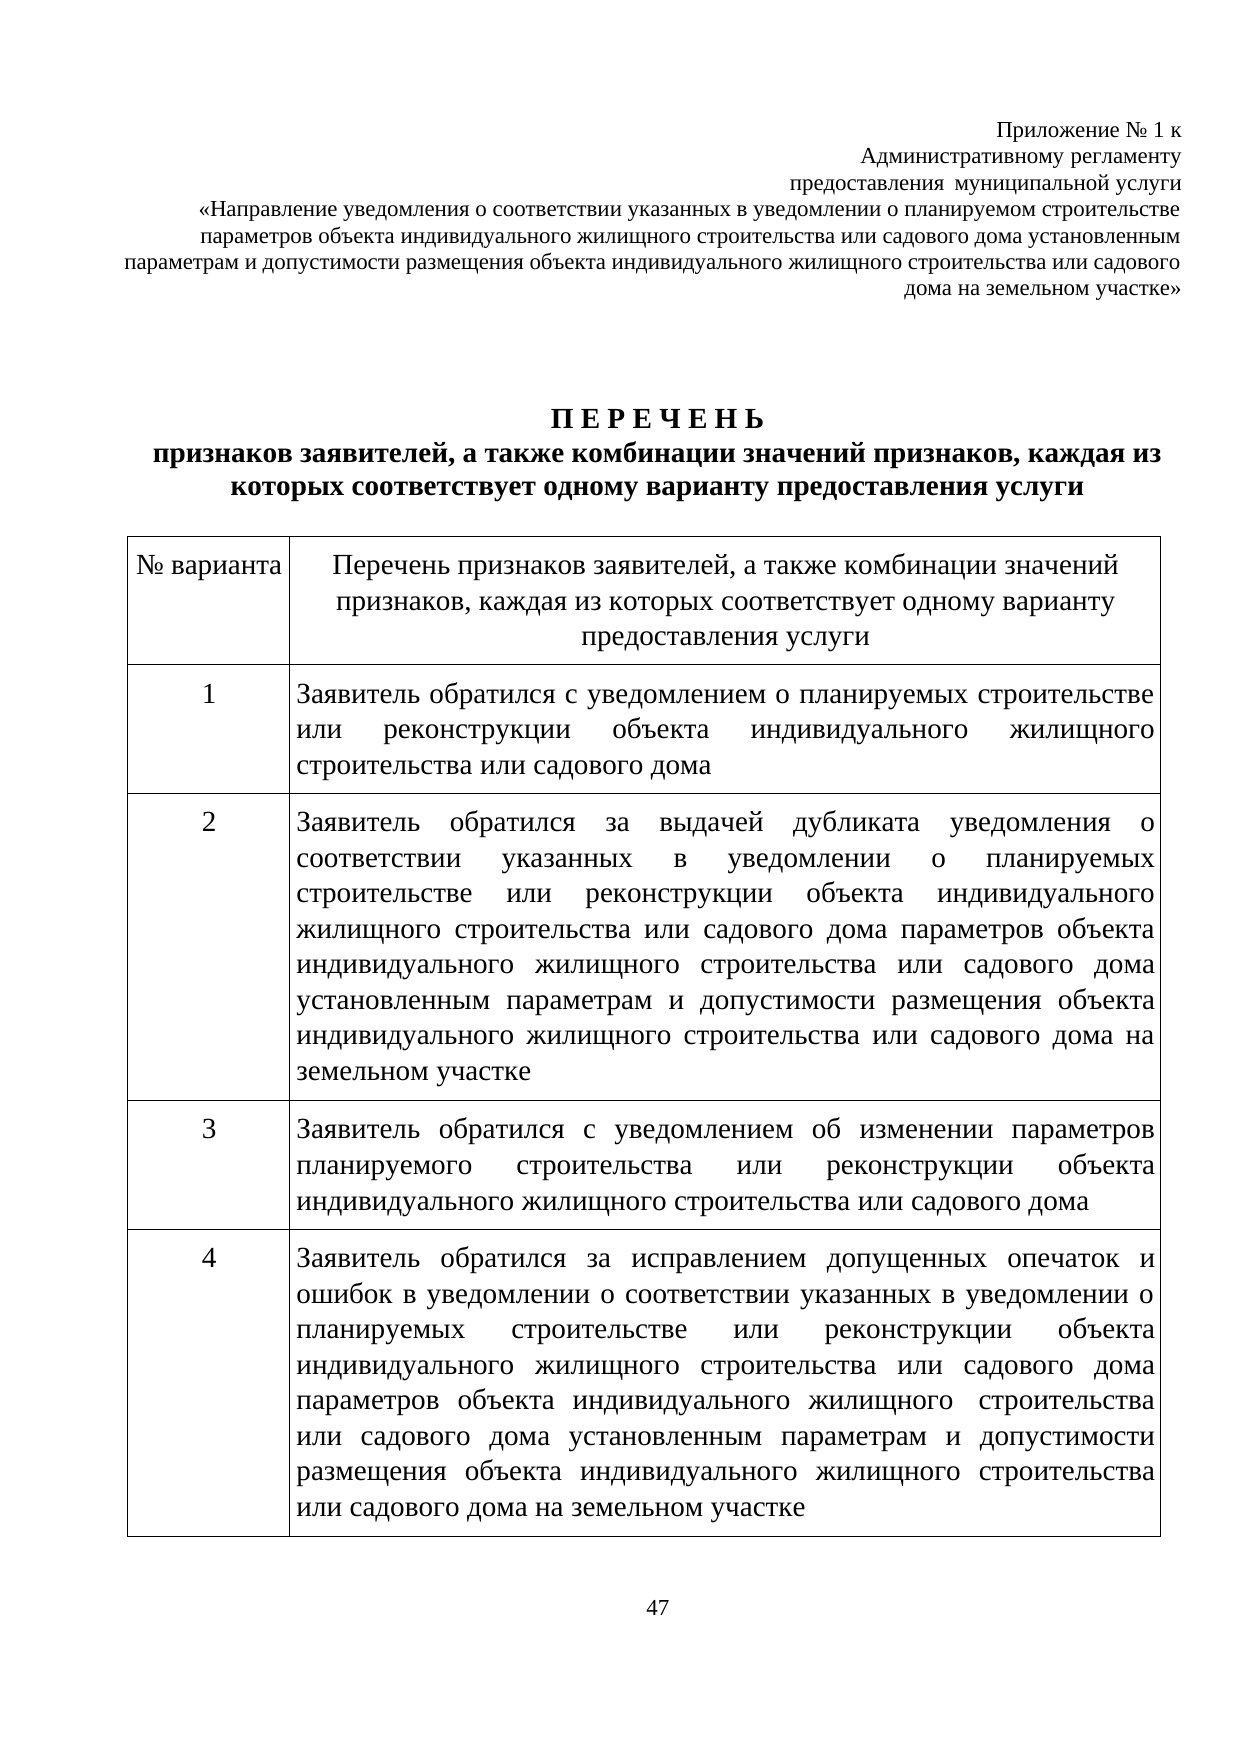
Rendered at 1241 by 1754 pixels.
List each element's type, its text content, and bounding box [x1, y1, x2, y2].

table_cell 1 [128, 665, 289, 793]
table_cell 3 [128, 1101, 289, 1228]
table_cell 2 [128, 794, 289, 1100]
text «Направление уведомления о соответствии указанных в уведомлении о планируемом строительстве параметров объекта индивидуального жилищного строительства или садового дома установленным параметрам и допустимости размещения объекта индивидуального жилищного строительства или садового дома на земельном участке» [110, 195, 1181, 301]
subtitle П Е Р Е Ч Е Н Ь [140, 401, 1174, 435]
table_header № варианта [128, 537, 289, 664]
table_cell Заявитель обратился за исправлением допущенных опечаток и ошибок в уведомлении о соответствии указанных в уведомлении о планируемых строительстве или реконструкции объекта индивидуального жилищного строительства или садового дома параметров объекта индивидуального жилищного строительства или садового дома установленным параметрам и допустимости размещения объекта индивидуального жилищного строительства или садового дома на земельном участке [290, 1230, 1160, 1536]
table_cell 4 [128, 1230, 289, 1536]
text признаков заявителей, а также комбинации значений признаков, каждая из которых соответствует одному варианту предоставления услуги [135, 435, 1179, 502]
table_cell Заявитель обратился за выдачей дубликата уведомления о соответствии указанных в уведомлении о планируемых строительстве или реконструкции объекта индивидуального жилищного строительства или садового дома параметров объекта индивидуального жилищного строительства или садового дома установленным параметрам и допустимости размещения объекта индивидуального жилищного строительства или садового дома на земельном участке [290, 794, 1160, 1100]
table_header Перечень признаков заявителей, а также комбинации значений признаков, каждая из которых соответствует одному варианту предоставления услуги [290, 537, 1160, 664]
table_cell Заявитель обратился с уведомлением о планируемых строительстве или реконструкции объекта индивидуального жилищного строительства или садового дома [290, 665, 1160, 793]
table_cell Заявитель обратился с уведомлением об изменении параметров планируемого строительства или реконструкции объекта индивидуального жилищного строительства или садового дома [290, 1101, 1160, 1228]
text Приложение № 1 к Административному регламенту предоставления муниципальной услуги [721, 116, 1181, 195]
